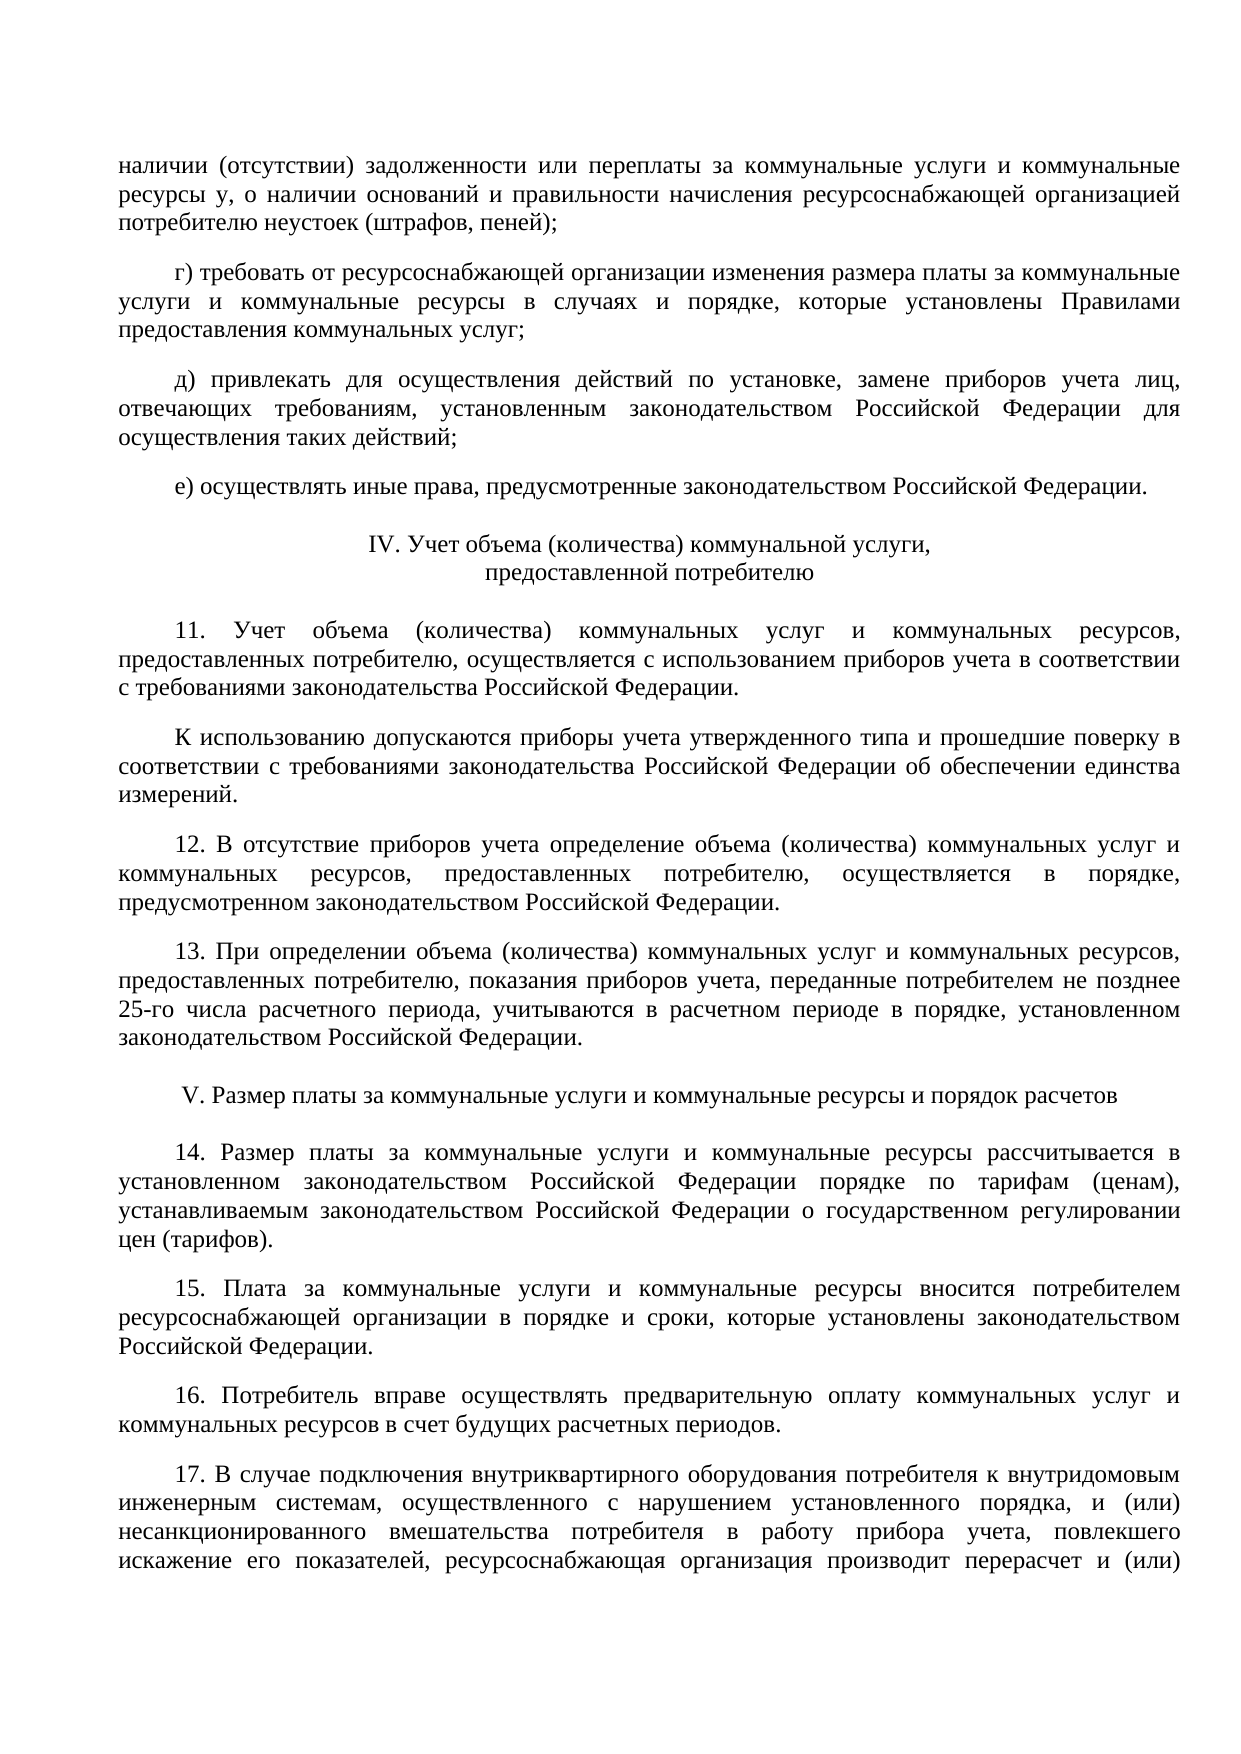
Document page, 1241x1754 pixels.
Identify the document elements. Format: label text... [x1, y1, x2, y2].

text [118, 150, 1181, 236]
text 16. Потребитель вправе осуществлять предварительную оплату коммунальных услуг и коммунальных ресурсов в счет будущих расчетных периодов. [118, 1380, 1181, 1438]
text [118, 1459, 1181, 1574]
text 14. Размер платы за коммунальные услуги и коммунальные ресурсы рассчитывается в установленном законодательством Российской Федерации порядке по тарифам (ценам), устанавливаемым законодательством Российской Федерации о государственном регулировании цен (тарифов). [118, 1137, 1181, 1252]
text 11. Учет объема (количества) коммунальных услуг и коммунальных ресурсов, предоставленных потребителю, осуществляется с использованием приборов учета в соответствии с требованиями законодательства Российской Федерации. [118, 615, 1181, 701]
text 15. Плата за коммунальные услуги и коммунальные ресурсы вносится потребителем ресурсоснабжающей организации в порядке и сроки, которые установлены законодательством Российской Федерации. [118, 1273, 1181, 1359]
text К использованию допускаются приборы учета утвержденного типа и прошедшие поверку в соответствии с требованиями законодательства Российской Федерации об обеспечении единства измерений. [118, 722, 1181, 808]
text г) требовать от ресурсоснабжающей организации изменения размера платы за коммунальные услуги и коммунальные ресурсы в случаях и порядке, которые установлены Правилами предоставления коммунальных услуг; [118, 257, 1181, 343]
text 12. В отсутствие приборов учета определение объема (количества) коммунальных услуг и коммунальных ресурсов, предоставленных потребителю, осуществляется в порядке, предусмотренном законодательством Российской Федерации. [118, 829, 1181, 915]
text V. Размер платы за коммунальные услуги и коммунальные ресурсы и порядок расчетов [118, 1080, 1181, 1109]
text д) привлекать для осуществления действий по установке, замене приборов учета лиц, отвечающих требованиям, установленным законодательством Российской Федерации для осуществления таких действий; [118, 364, 1181, 450]
text IV. Учет объема (количества) коммунальной услуги, [118, 529, 1181, 557]
text предоставленной потребителю [118, 557, 1181, 586]
text е) осуществлять иные права, предусмотренные законодательством Российской Федерации. [118, 471, 1181, 500]
text 13. При определении объема (количества) коммунальных услуг и коммунальных ресурсов, предоставленных потребителю, показания приборов учета, переданные потребителем не позднее 25-го числа расчетного периода, учитываются в расчетном периоде в порядке, установленном законодательством Российской Федерации. [118, 936, 1181, 1051]
